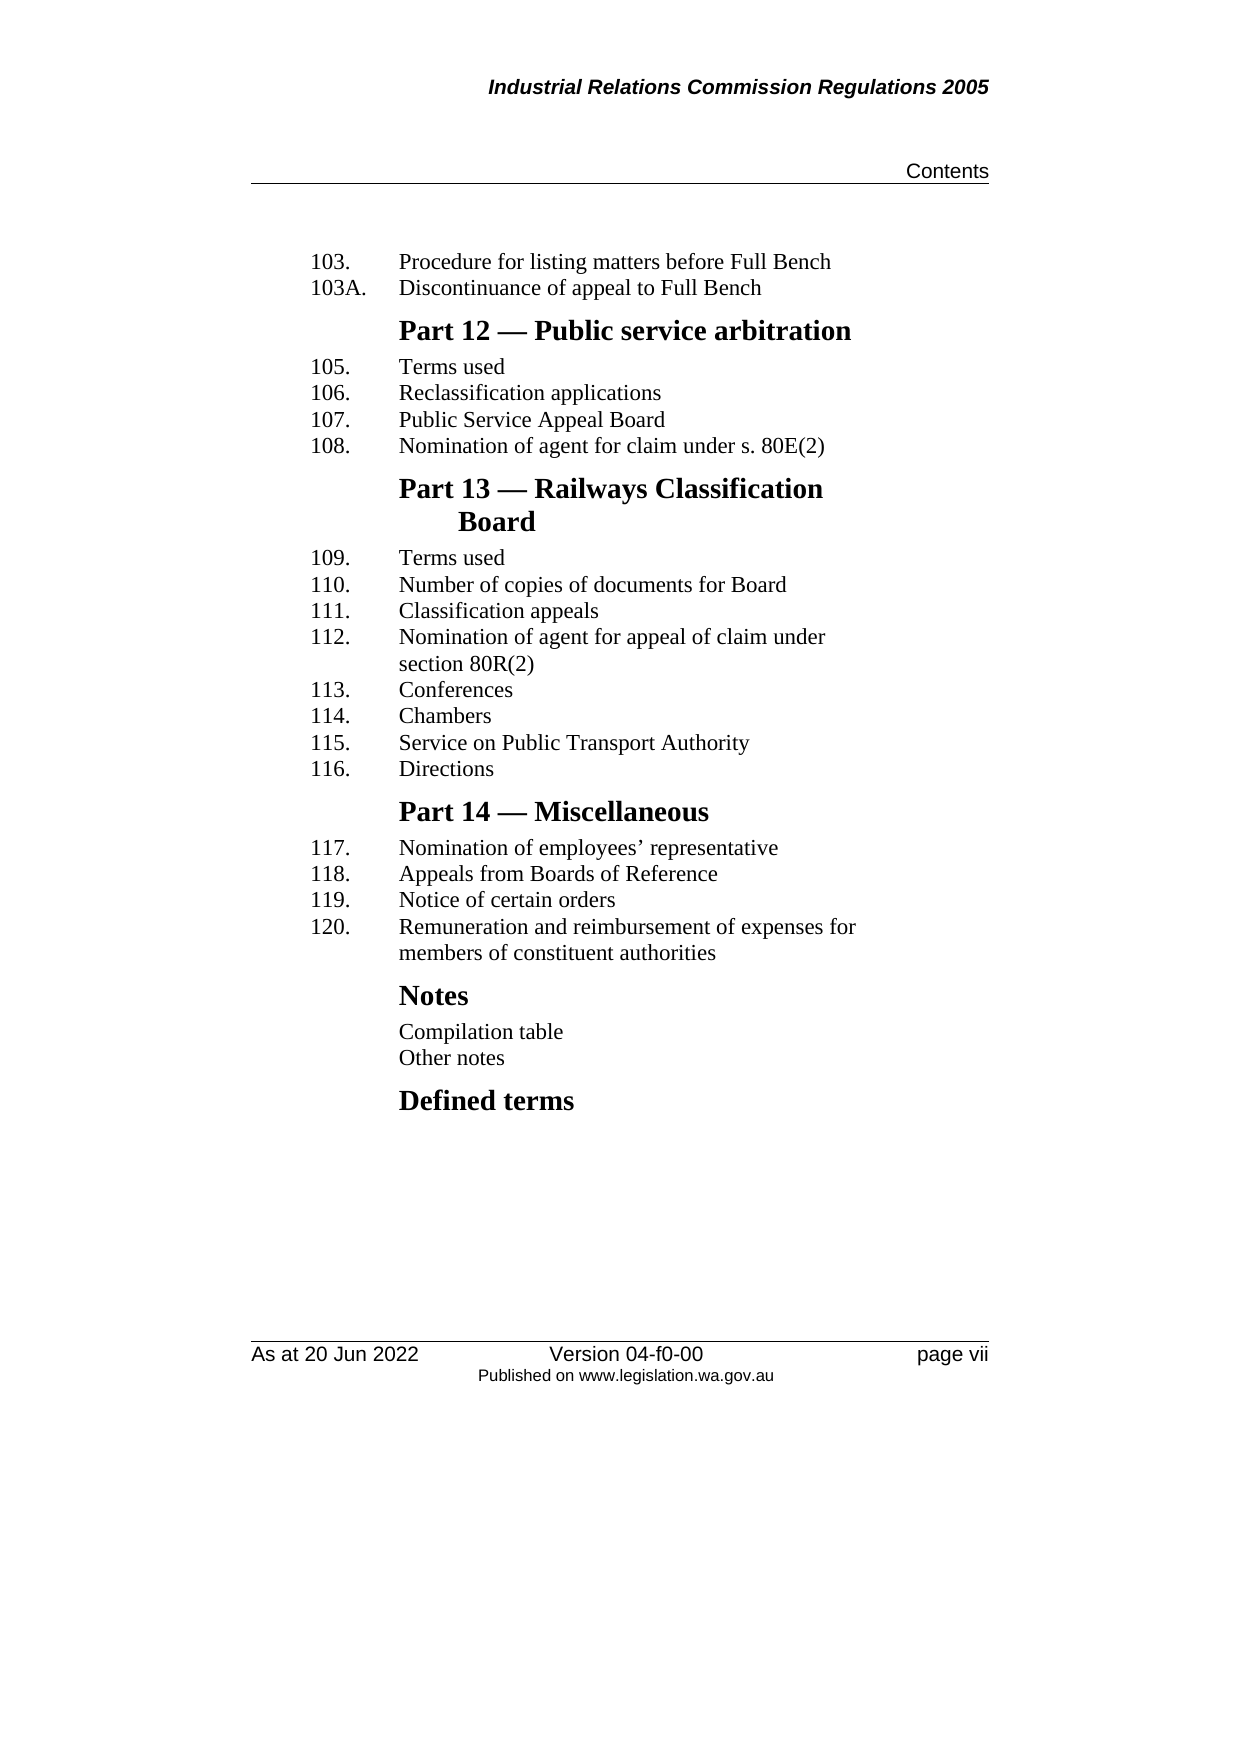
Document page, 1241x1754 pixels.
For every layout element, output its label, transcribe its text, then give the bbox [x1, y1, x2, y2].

text Compilation table 116 [310, 1018, 871, 1044]
text 108. Nomination of agent for claim under s. 80E(2) 109 [310, 432, 871, 458]
text 109. Terms used 110 [310, 544, 871, 571]
text 114. Chambers 111 [310, 702, 871, 729]
text 116. Directions 111 [310, 755, 871, 781]
text 111. Classification appeals 110 [310, 597, 871, 623]
text 107. Public Service Appeal Board 107 [310, 406, 871, 432]
text 118. Appeals from Boards of Reference 112 [310, 860, 871, 886]
text 103A. Discontinuance of appeal to Full Bench 106 [310, 274, 871, 301]
text 103. Procedure for listing matters before Full Bench 105 [310, 248, 871, 274]
text 106. Reclassification applications 107 [310, 379, 871, 406]
text 119. Notice of certain orders 113 [310, 886, 871, 913]
text 117. Nomination of employees’ representative 112 [310, 834, 871, 860]
text Other notes 119 [310, 1044, 871, 1071]
text Part 13 — Railways Classification Board [399, 471, 871, 538]
text 115. Service on Public Transport Authority 111 [310, 729, 871, 755]
text 105. Terms used 107 [310, 353, 871, 379]
text 112. Nomination of agent for appeal of claim under section 80R(2) 111 [310, 623, 871, 676]
text Part 14 — Miscellaneous [399, 794, 871, 827]
text 113. Conferences 111 [310, 676, 871, 702]
text 120. Remuneration and reimbursement of expenses for members of constituent authorities 113 [310, 913, 871, 966]
text Part 12 — Public service arbitration [399, 313, 871, 347]
text Notes [399, 978, 871, 1012]
text Defined terms [399, 1083, 871, 1117]
text 110. Number of copies of documents for Board 110 [310, 571, 871, 597]
